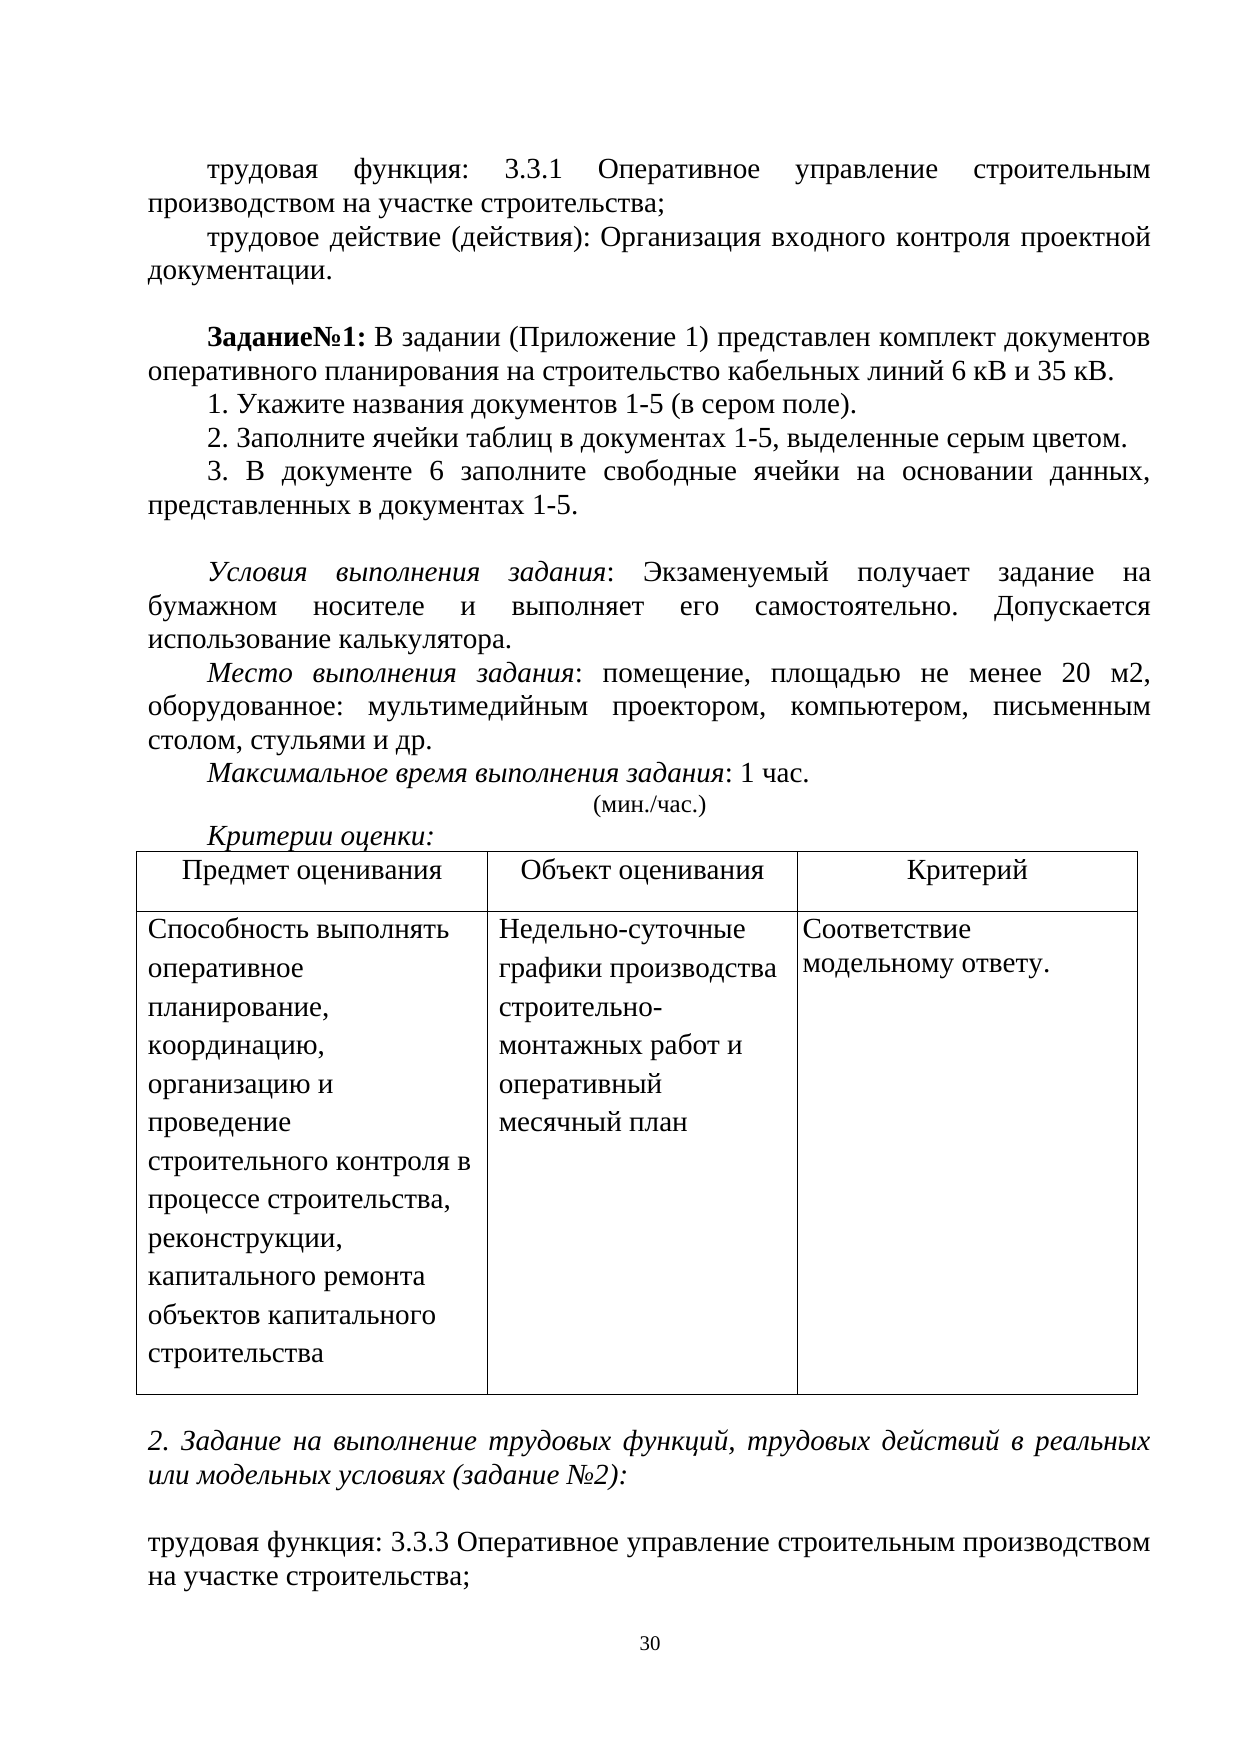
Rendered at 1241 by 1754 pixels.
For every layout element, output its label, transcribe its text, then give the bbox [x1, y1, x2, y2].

text Критерии оценки: [148, 818, 1152, 851]
text трудовое действие (действия): Организация входного контроля проектной документации. [148, 219, 1152, 286]
text 2. Заполните ячейки таблиц в документах 1-5, выделенные серым цветом. [148, 420, 1152, 453]
table_header Предмет оценивания [137, 852, 487, 911]
text (мин./час.) [148, 789, 1152, 818]
table_cell Недельно-суточные графики производства строительно-монтажных работ и оперативный месячный план [488, 912, 797, 1394]
text 2. Задание на выполнение трудовых функций, трудовых действий в реальных или модельных условиях (задание №2): [148, 1423, 1152, 1491]
table_cell Соответствие модельному ответу. [798, 912, 1137, 1394]
table_header Критерий [798, 852, 1137, 911]
text 1. Укажите названия документов 1-5 (в сером поле). [148, 386, 1152, 420]
text Максимальное время выполнения задания: 1 час. [148, 755, 1152, 789]
table_header Объект оценивания [488, 852, 797, 911]
text Условия выполнения задания: Экзаменуемый получает задание на бумажном носителе и выполняет его самостоятельно. Допускается использование калькулятора. [148, 554, 1152, 655]
text 3. В документе 6 заполните свободные ячейки на основании данных, представленных в документах 1-5. [148, 453, 1152, 521]
text Место выполнения задания: помещение, площадью не менее 20 м2, оборудованное: мультимедийным проектором, компьютером, письменным столом, стульями и др. [148, 655, 1152, 755]
table_cell Способность выполнять оперативное планирование, координацию, организацию и проведение строительного контроля в процессе строительства, реконструкции, капитального ремонта объектов капитального строительства [137, 912, 487, 1394]
text Задание№1: В задании (Приложение 1) представлен комплект документов оперативного планирования на строительство кабельных линий 6 кВ и 35 кВ. [148, 319, 1152, 386]
text трудовая функция: 3.3.3 Оперативное управление строительным производством на участке строительства; [148, 1524, 1152, 1591]
text трудовая функция: 3.3.1 Оперативное управление строительным производством на участке строительства; [148, 152, 1152, 219]
